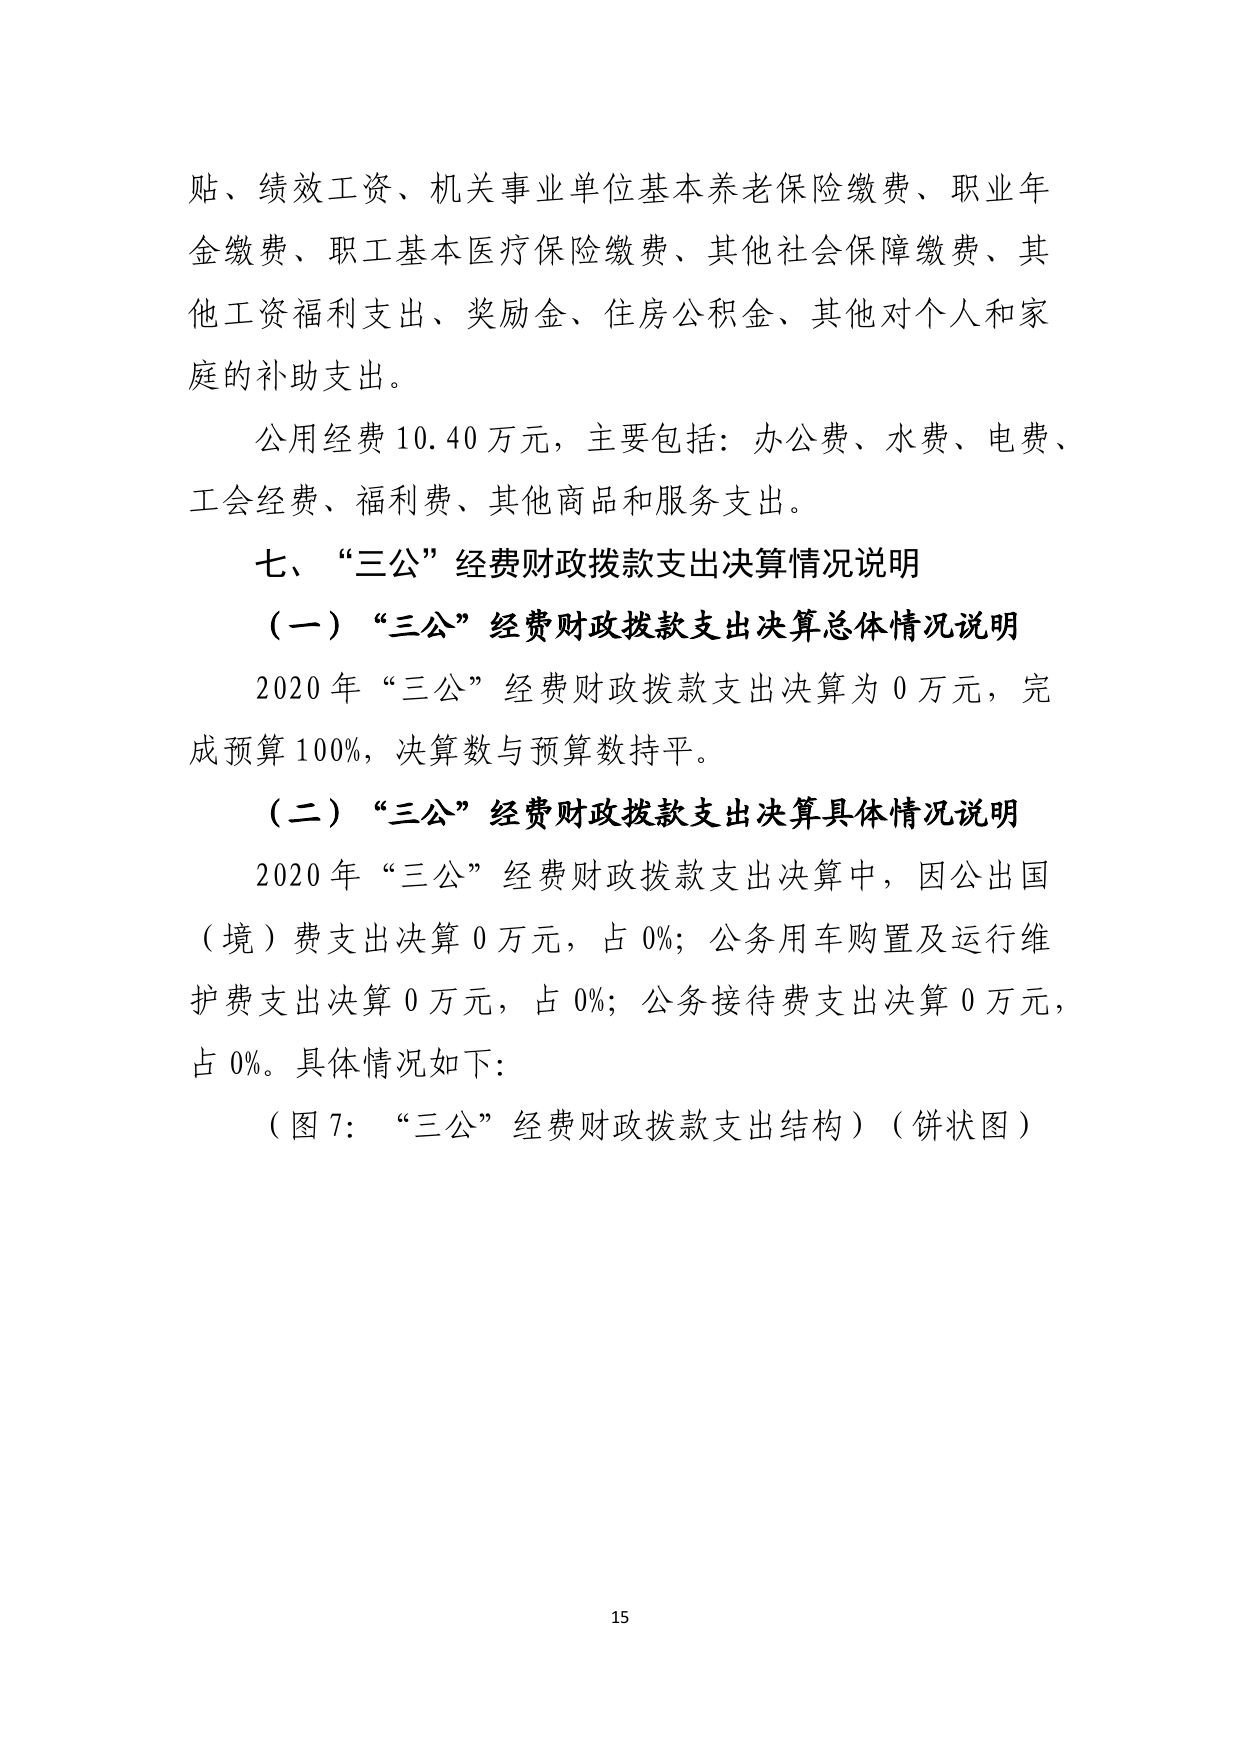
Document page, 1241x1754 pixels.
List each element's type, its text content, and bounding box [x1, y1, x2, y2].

text 公用经费10.40万元，主要包括：办公费、水费、电费、工会经费、福利费、其他商品和服务支出。 [187, 400, 1053, 525]
text （一）“三公”经费财政拨款支出决算总体情况说明 [187, 587, 1053, 650]
subtitle 七、“三公”经费财政拨款支出决算情况说明 [187, 525, 1053, 587]
text （二）“三公”经费财政拨款支出决算具体情况说明 [187, 775, 1053, 837]
text （图7：“三公”经费财政拨款支出结构）（饼状图） [187, 1087, 1053, 1150]
text 2020年“三公”经费财政拨款支出决算为0万元，完成预算100%，决算数与预算数持平。 [187, 650, 1053, 775]
text 2020年“三公”经费财政拨款支出决算中，因公出国（境）费支出决算0万元，占0%；公务用车购置及运行维护费支出决算0万元，占0%；公务接待费支出决算0万元，占0%。具体情况如下： [187, 837, 1053, 1087]
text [187, 150, 1053, 400]
